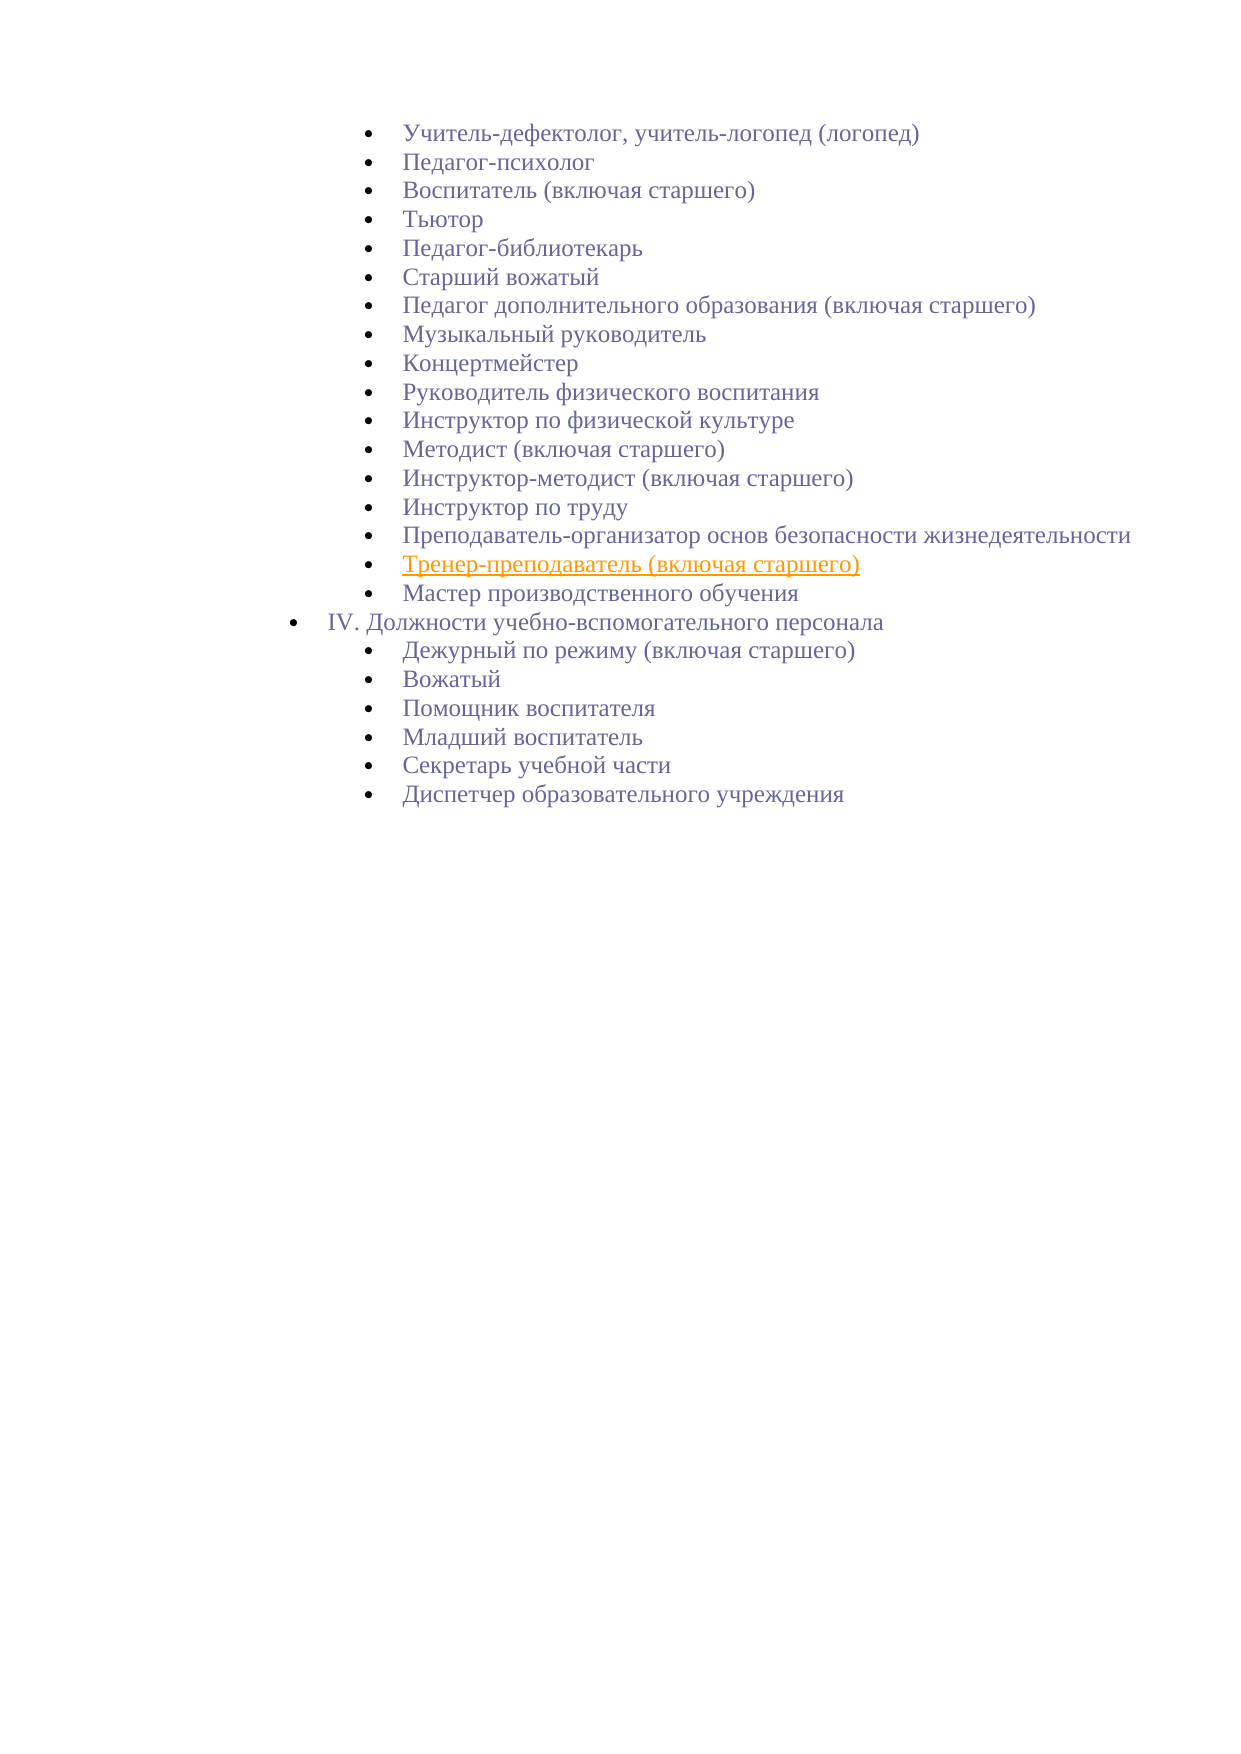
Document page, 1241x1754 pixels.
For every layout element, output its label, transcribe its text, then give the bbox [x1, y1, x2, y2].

list Педагог-психолог [365, 147, 1152, 176]
list Инструктор по труду [365, 492, 1152, 521]
list Вожатый [365, 664, 1152, 693]
list IV. Должности учебно-вспомогательного персонала [290, 607, 1152, 636]
list Учитель-дефектолог, учитель-логопед (логопед) [365, 118, 1152, 147]
list Преподаватель-организатор основ безопасности жизнедеятельности [365, 521, 1152, 549]
list Тьютор [365, 204, 1152, 233]
list Инструктор по физической культуре [365, 406, 1152, 434]
list Концертмейстер [365, 348, 1152, 377]
list Диспетчер образовательного учреждения [365, 779, 1152, 808]
list Музыкальный руководитель [365, 319, 1152, 348]
list Тренер-преподаватель (включая старшего) [365, 549, 1152, 578]
list Руководитель физического воспитания [365, 377, 1152, 406]
list Помощник воспитателя [365, 693, 1152, 722]
list Воспитатель (включая старшего) [365, 176, 1152, 204]
list Методист (включая старшего) [365, 434, 1152, 463]
list Мастер производственного обучения [365, 578, 1152, 607]
list Секретарь учебной части [365, 751, 1152, 779]
list Старший вожатый [365, 262, 1152, 291]
list Педагог-библиотекарь [365, 233, 1152, 262]
list Педагог дополнительного образования (включая старшего) [365, 291, 1152, 319]
list Младший воспитатель [365, 722, 1152, 751]
list Инструктор-методист (включая старшего) [365, 463, 1152, 492]
list Дежурный по режиму (включая старшего) [365, 636, 1152, 664]
